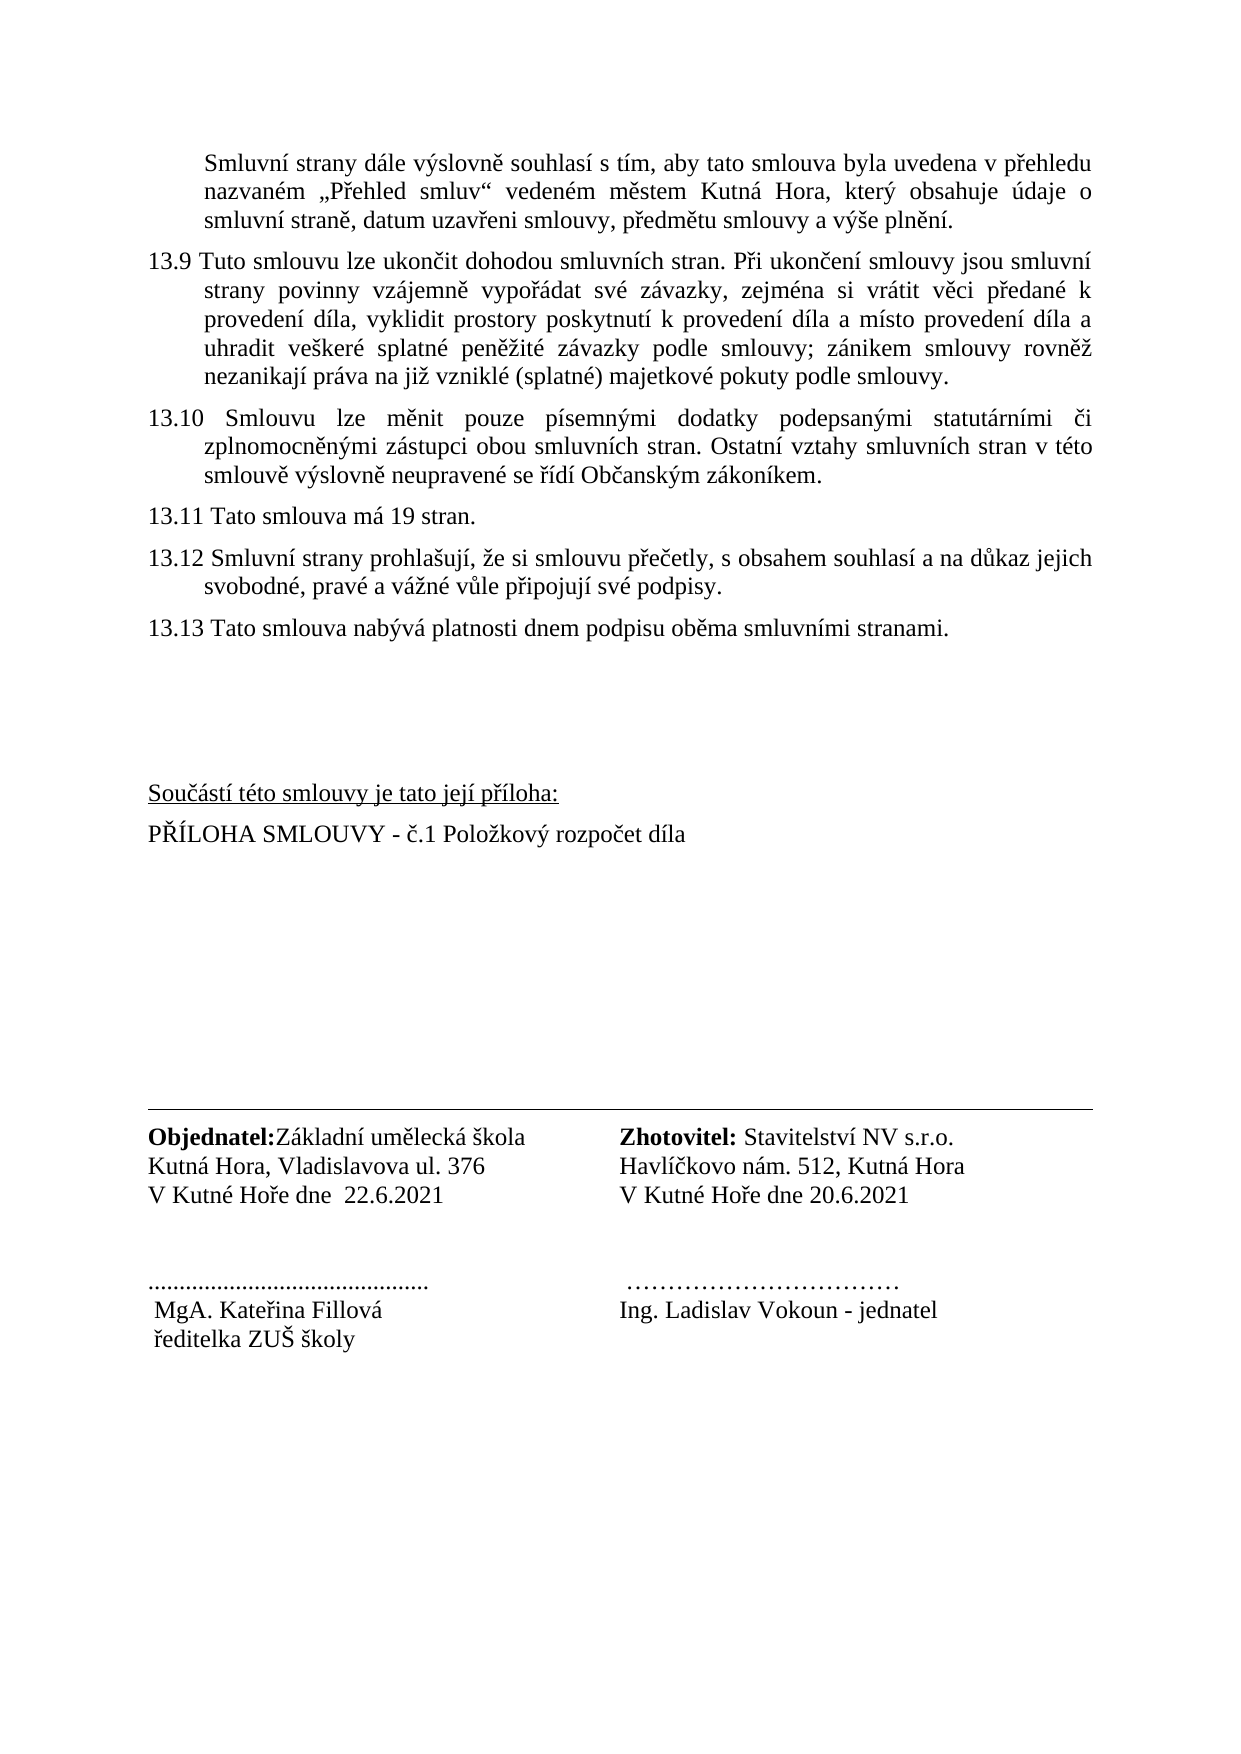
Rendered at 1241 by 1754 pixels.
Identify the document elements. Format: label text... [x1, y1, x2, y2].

text 13.10 Smlouvu lze měnit pouze písemnými dodatky podepsanými statutárními či zplnomocněnými zástupci obou smluvních stran. Ostatní vztahy smluvních stran v této smlouvě výslovně neupravené se řídí Občanským zákoníkem. [148, 403, 1093, 489]
table_cell ............................................. MgA. Kateřina Fillová ředitelka ZUŠ školy [140, 1266, 612, 1352]
text 13.12 Smluvní strany prohlašují, že si smlouvu přečetly, s obsahem souhlasí a na důkaz jejich svobodné, pravé a vážné vůle připojují své podpisy. [148, 543, 1093, 600]
text PŘÍLOHA SMLOUVY - č.1 Položkový rozpočet díla [148, 819, 1093, 848]
table_header Objednatel:Základní umělecká škola Kutná Hora, Vladislavova ul. 376 V Kutné Hoře dne 22.6.2021 [140, 1123, 612, 1266]
text 13.9 Tuto smlouvu lze ukončit dohodou smluvních stran. Při ukončení smlouvy jsou smluvní strany povinny vzájemně vypořádat své závazky, zejména si vrátit věci předané k provedení díla, vyklidit prostory poskytnutí k provedení díla a místo provedení díla a uhradit veškeré splatné peněžité závazky podle smlouvy; zánikem smlouvy rovněž nezanikají práva na již vzniklé (splatné) majetkové pokuty podle smlouvy. [148, 246, 1093, 390]
text 13.11 Tato smlouva má 19 stran. [148, 501, 1093, 530]
text 13.13 Tato smlouva nabývá platnosti dnem podpisu oběma smluvními stranami. [148, 613, 1093, 641]
text Součástí této smlouvy je tato její příloha: [148, 778, 1093, 806]
table_cell …………………………… Ing. Ladislav Vokoun - jednatel [612, 1266, 1083, 1352]
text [148, 148, 1093, 234]
table_header Zhotovitel: Stavitelství NV s.r.o. Havlíčkovo nám. 512, Kutná Hora V Kutné Hoře dne 20.6.2021 [612, 1123, 1083, 1266]
